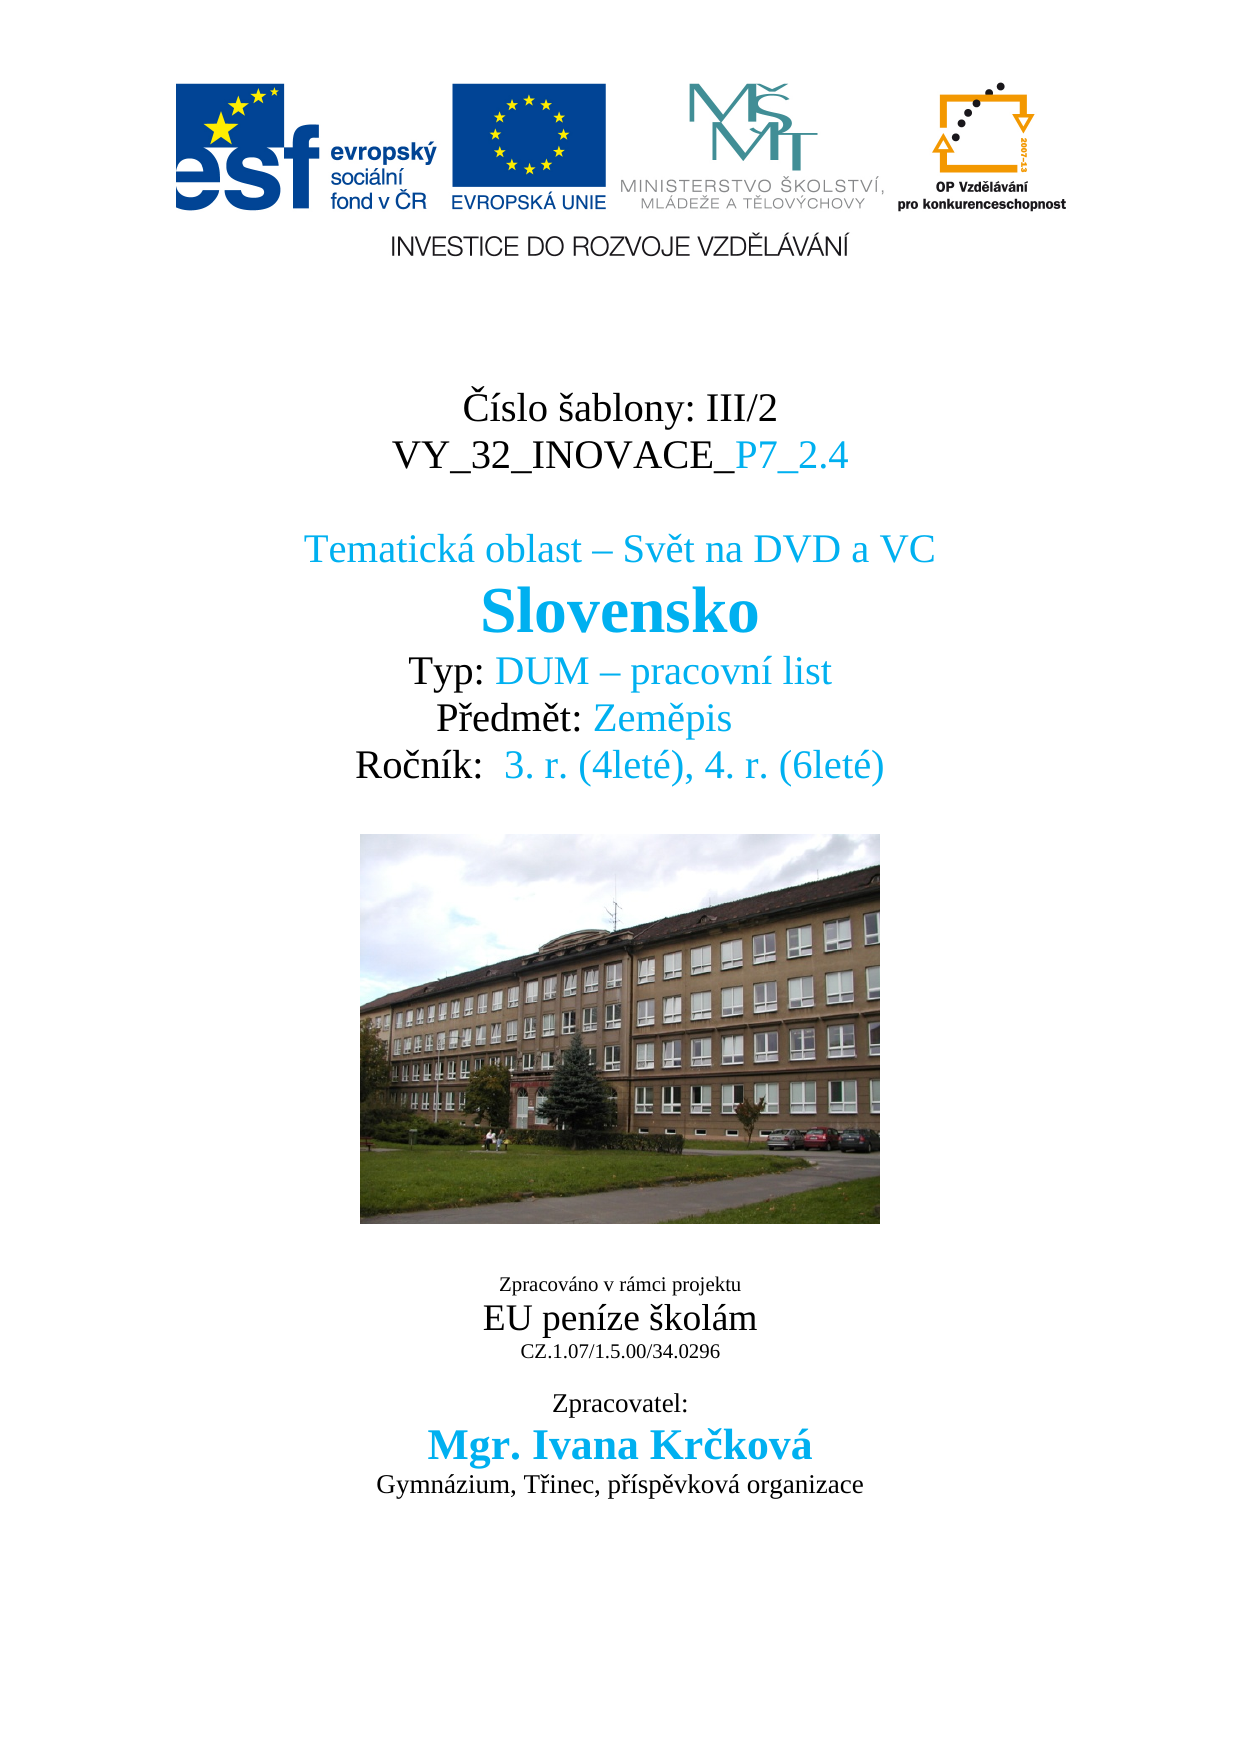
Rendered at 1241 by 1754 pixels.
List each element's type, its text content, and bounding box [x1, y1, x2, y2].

picture [128, 43, 1127, 288]
text Zpracovatel: [148, 1387, 1093, 1418]
text Gymnázium, Třinec, příspěvková organizace [148, 1468, 1093, 1500]
text Zpracováno v rámci projektu [148, 1272, 1093, 1296]
text VY_32_INOVACE_P7_2.4 [148, 431, 1093, 477]
text Ročník: 3. r. (4leté), 4. r. (6leté) [148, 740, 1093, 787]
text Číslo šablony: III/2 [148, 384, 1093, 431]
text Tematická oblast – Svět na DVD a VC [148, 524, 1093, 571]
text Mgr. Ivana Krčková [148, 1418, 1093, 1468]
text Typ: DUM – pracovní list [148, 646, 1093, 693]
text Předmět: Zeměpis [148, 693, 1093, 740]
picture [360, 834, 880, 1224]
text CZ.1.07/1.5.00/34.0296 [148, 1339, 1093, 1363]
text EU peníze školám [148, 1296, 1093, 1339]
text Slovensko [148, 571, 1093, 646]
